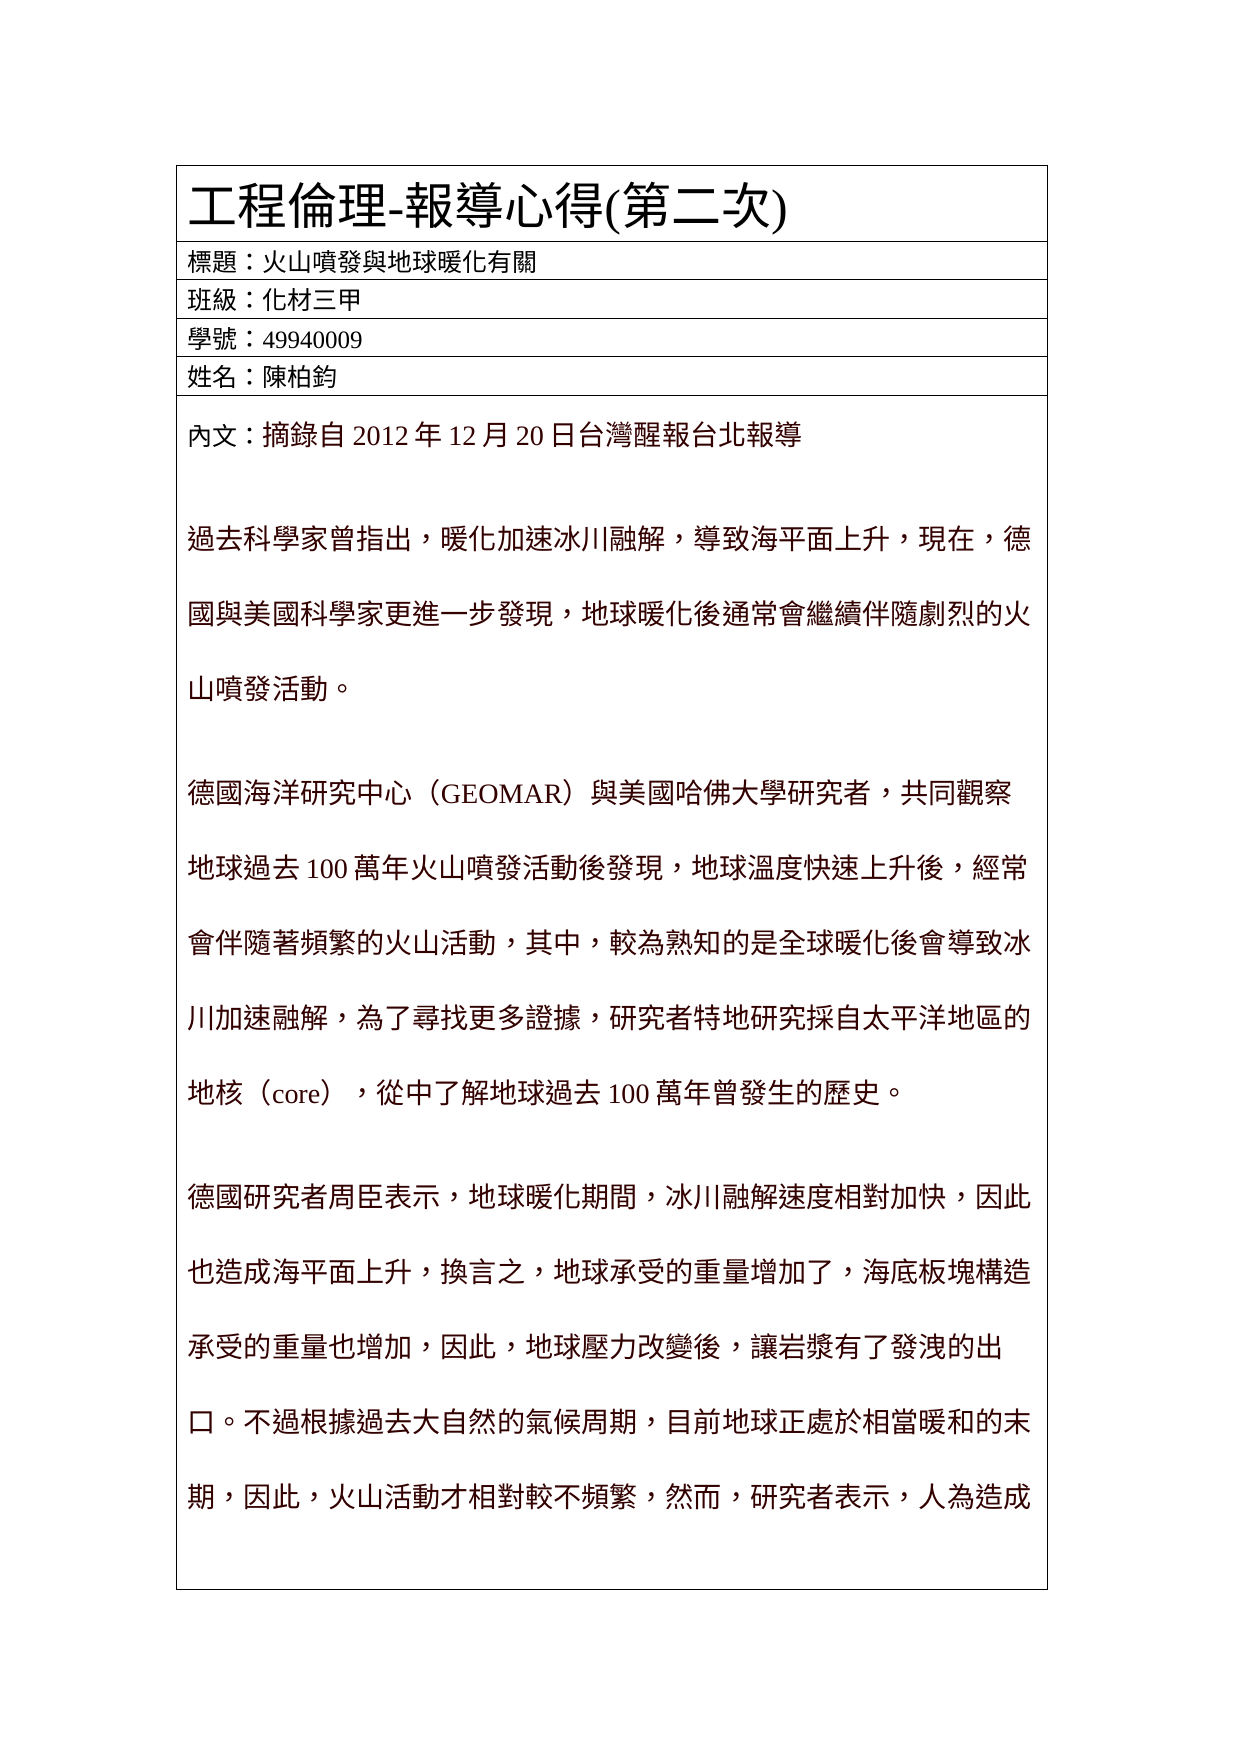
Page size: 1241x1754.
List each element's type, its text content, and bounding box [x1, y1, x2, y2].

table_cell 姓名：陳柏鈞 [177, 357, 1047, 395]
table_cell 班級：化材三甲 [177, 280, 1047, 318]
table_cell 學號：49940009 [177, 319, 1047, 356]
table_header 工程倫理-報導心得(第二次) [177, 166, 1047, 241]
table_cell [177, 396, 1047, 1588]
table_cell 標題：火山噴發與地球暖化有關 [177, 242, 1047, 279]
